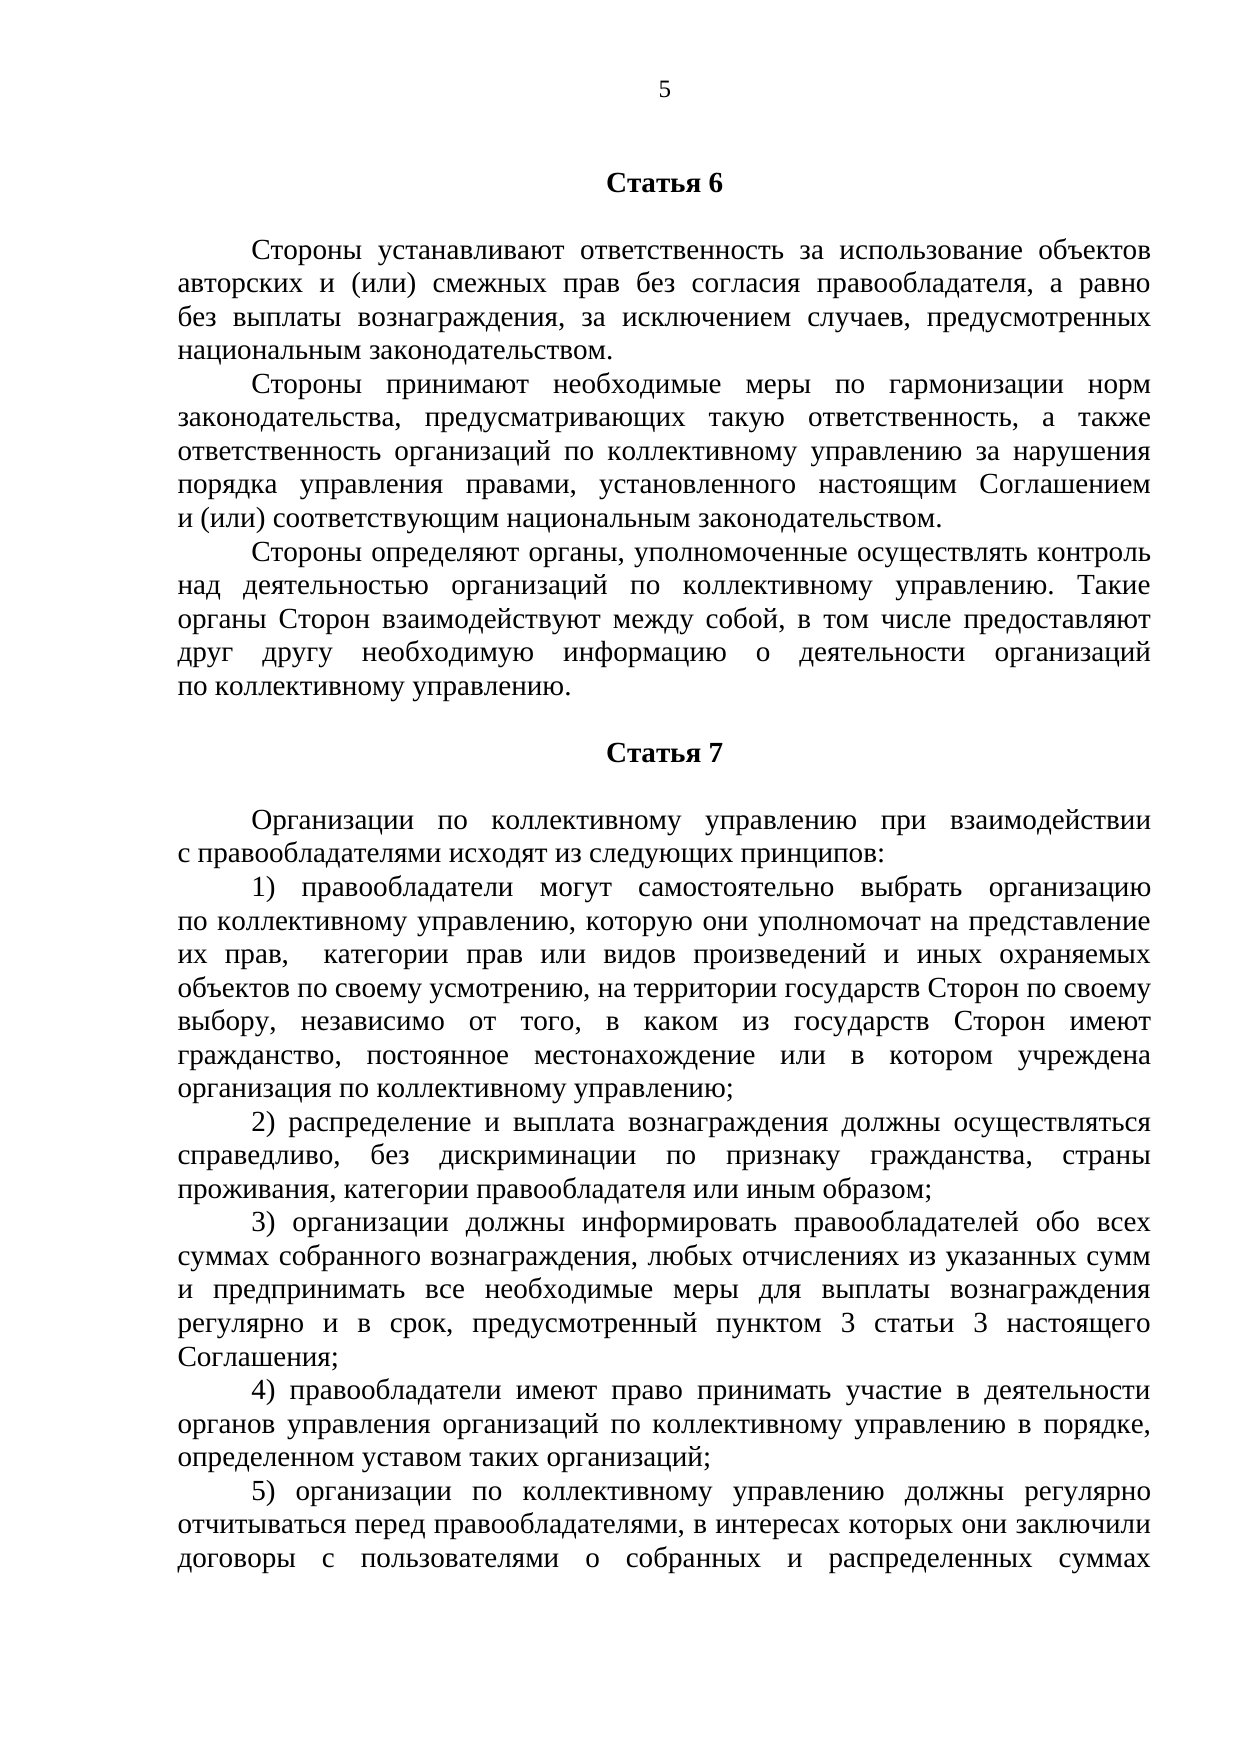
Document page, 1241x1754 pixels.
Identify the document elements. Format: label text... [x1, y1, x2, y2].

text Стороны принимают необходимые меры по гармонизации норм законодательства, предусматривающих такую ответственность, а также ответственность организаций по коллективному управлению за нарушения порядка управления правами, установленного настоящим Соглашением и (или) соответствующим национальным законодательством. [177, 366, 1152, 534]
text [177, 1473, 1152, 1573]
text 2) распределение и выплата вознаграждения должны осуществляться справедливо, без дискриминации по признаку гражданства, страны проживания, категории правообладателя или иным образом; [177, 1104, 1152, 1204]
text 4) правообладатели имеют право принимать участие в деятельности органов управления организаций по коллективному управлению в порядке, определенном уставом таких организаций; [177, 1372, 1152, 1473]
text 1) правообладатели могут самостоятельно выбрать организацию по коллективному управлению, которую они уполномочат на представление их прав, категории прав или видов произведений и иных охраняемых объектов по своему усмотрению, на территории государств Сторон по своему выбору, независимо от того, в каком из государств Сторон имеют гражданство, постоянное местонахождение или в котором учреждена организация по коллективному управлению; [177, 869, 1152, 1104]
text Статья 6 [177, 165, 1152, 198]
text Организации по коллективному управлению при взаимодействии с правообладателями исходят из следующих принципов: [177, 802, 1152, 869]
text Статья 7 [177, 735, 1152, 768]
text Стороны устанавливают ответственность за использование объектов авторских и (или) смежных прав без согласия правообладателя, а равно без выплаты вознаграждения, за исключением случаев, предусмотренных национальным законодательством. [177, 232, 1152, 366]
text 3) организации должны информировать правообладателей обо всех суммах собранного вознаграждения, любых отчислениях из указанных сумм и предпринимать все необходимые меры для выплаты вознаграждения регулярно и в срок, предусмотренный пунктом 3 статьи 3 настоящего Соглашения; [177, 1204, 1152, 1372]
text Стороны определяют органы, уполномоченные осуществлять контроль над деятельностью организаций по коллективному управлению. Такие органы Сторон взаимодействуют между собой, в том числе предоставляют друг другу необходимую информацию о деятельности организаций по коллективному управлению. [177, 534, 1152, 701]
